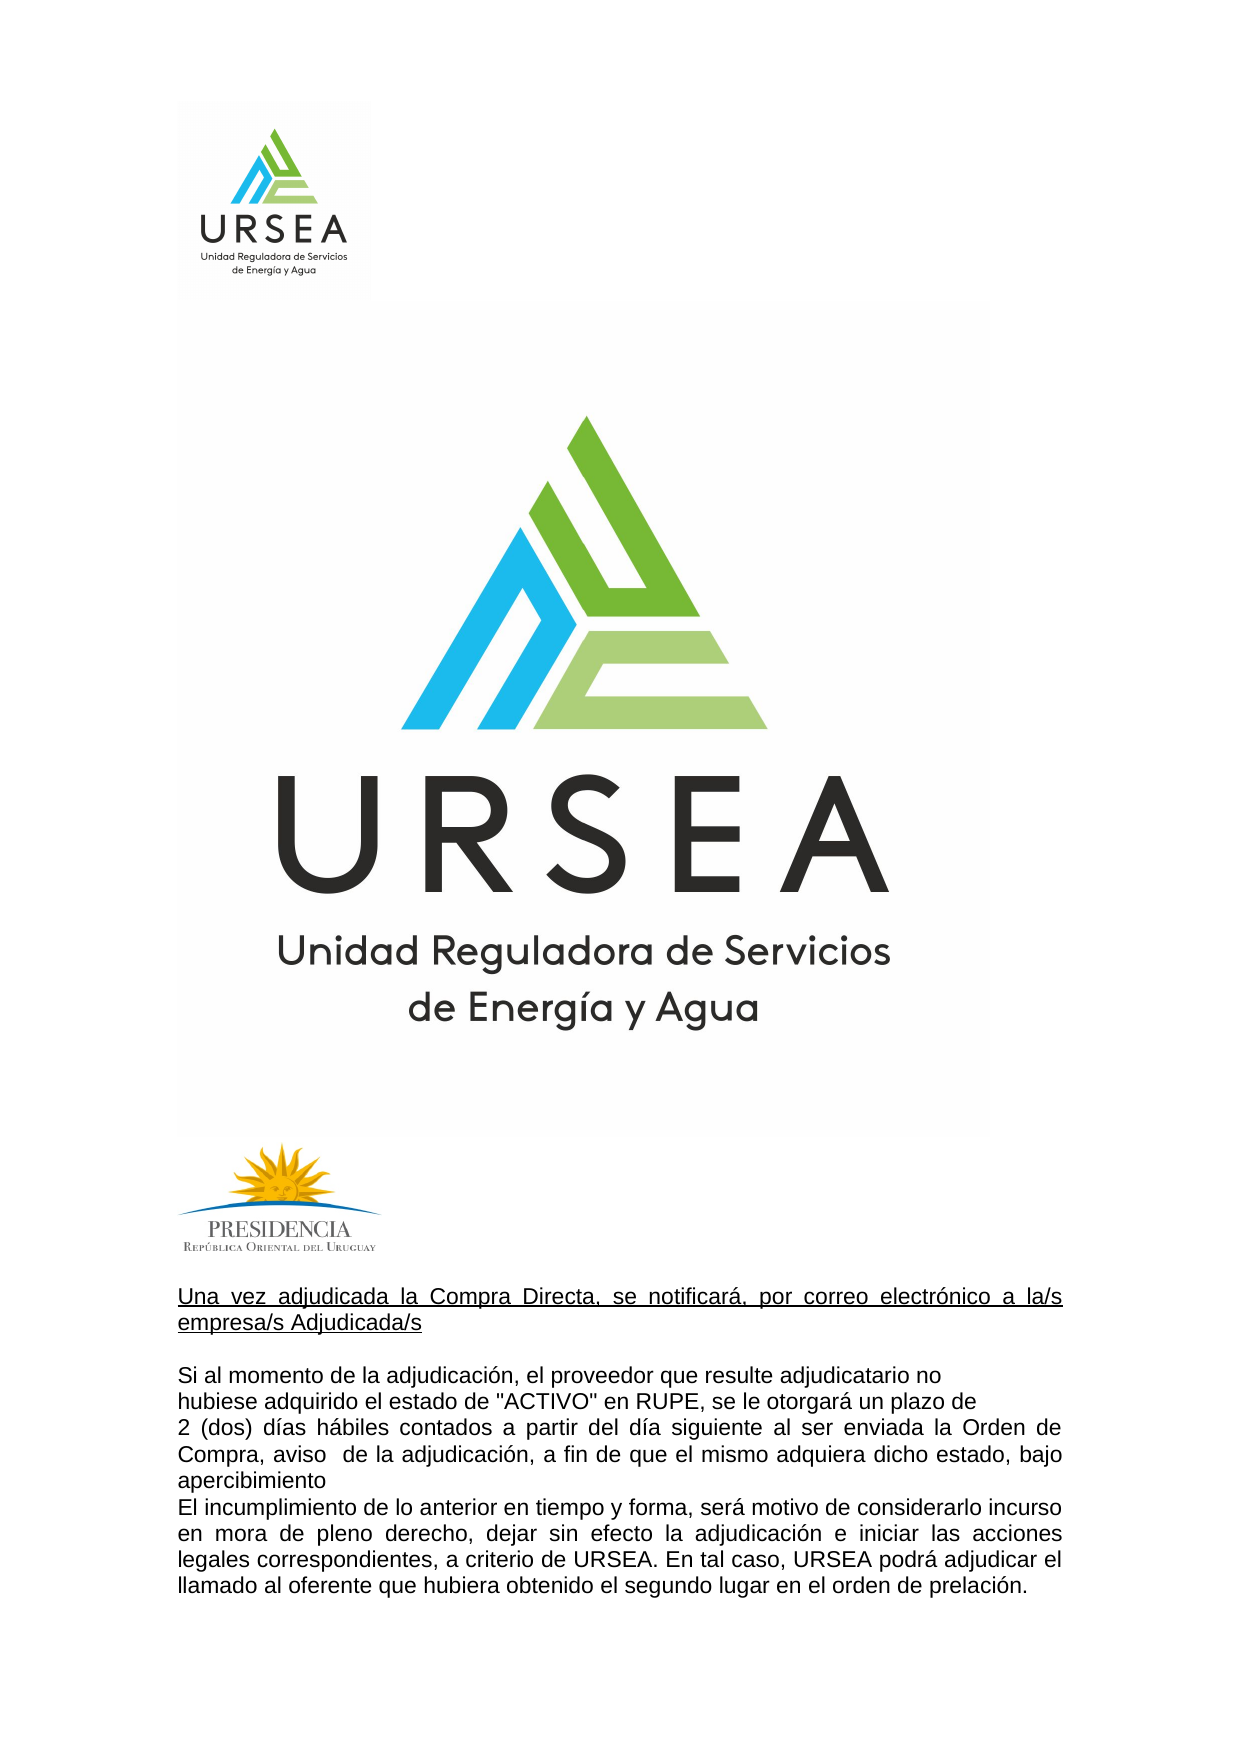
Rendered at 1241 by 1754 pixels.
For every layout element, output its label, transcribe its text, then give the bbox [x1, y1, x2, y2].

picture [177, 101, 990, 1137]
text Una vez adjudicada la Compra Directa, se notificará, por correo electrónico a la/s empresa/s Adjudicada/s [177, 1306, 1063, 1335]
text hubiese adquirido el estado de "ACTIVO" en RUPE, se le otorgará un plazo de [177, 1388, 1063, 1414]
text Una vez adjudicada la Compra Directa, se notificará, por correo electrónico a la/s empresa/s Adjudicada/s [177, 1283, 1063, 1305]
text Si al momento de la adjudicación, el proveedor que resulte adjudicatario no [177, 1362, 1063, 1388]
picture [177, 1142, 382, 1251]
text 2 (dos) días hábiles contados a partir del día siguiente al ser enviada la Orden de Compra, aviso de la adjudicación, a fin de que el mismo adquiera dicho estado, bajo apercibimiento [177, 1414, 1063, 1493]
text El incumplimiento de lo anterior en tiempo y forma, será motivo de considerarlo incurso en mora de pleno derecho, dejar sin efecto la adjudicación e iniciar las acciones legales correspondientes, a criterio de URSEA. En tal caso, URSEA podrá adjudicar el llamado al oferente que hubiera obtenido el segundo lugar en el orden de prelación. [177, 1493, 1063, 1599]
